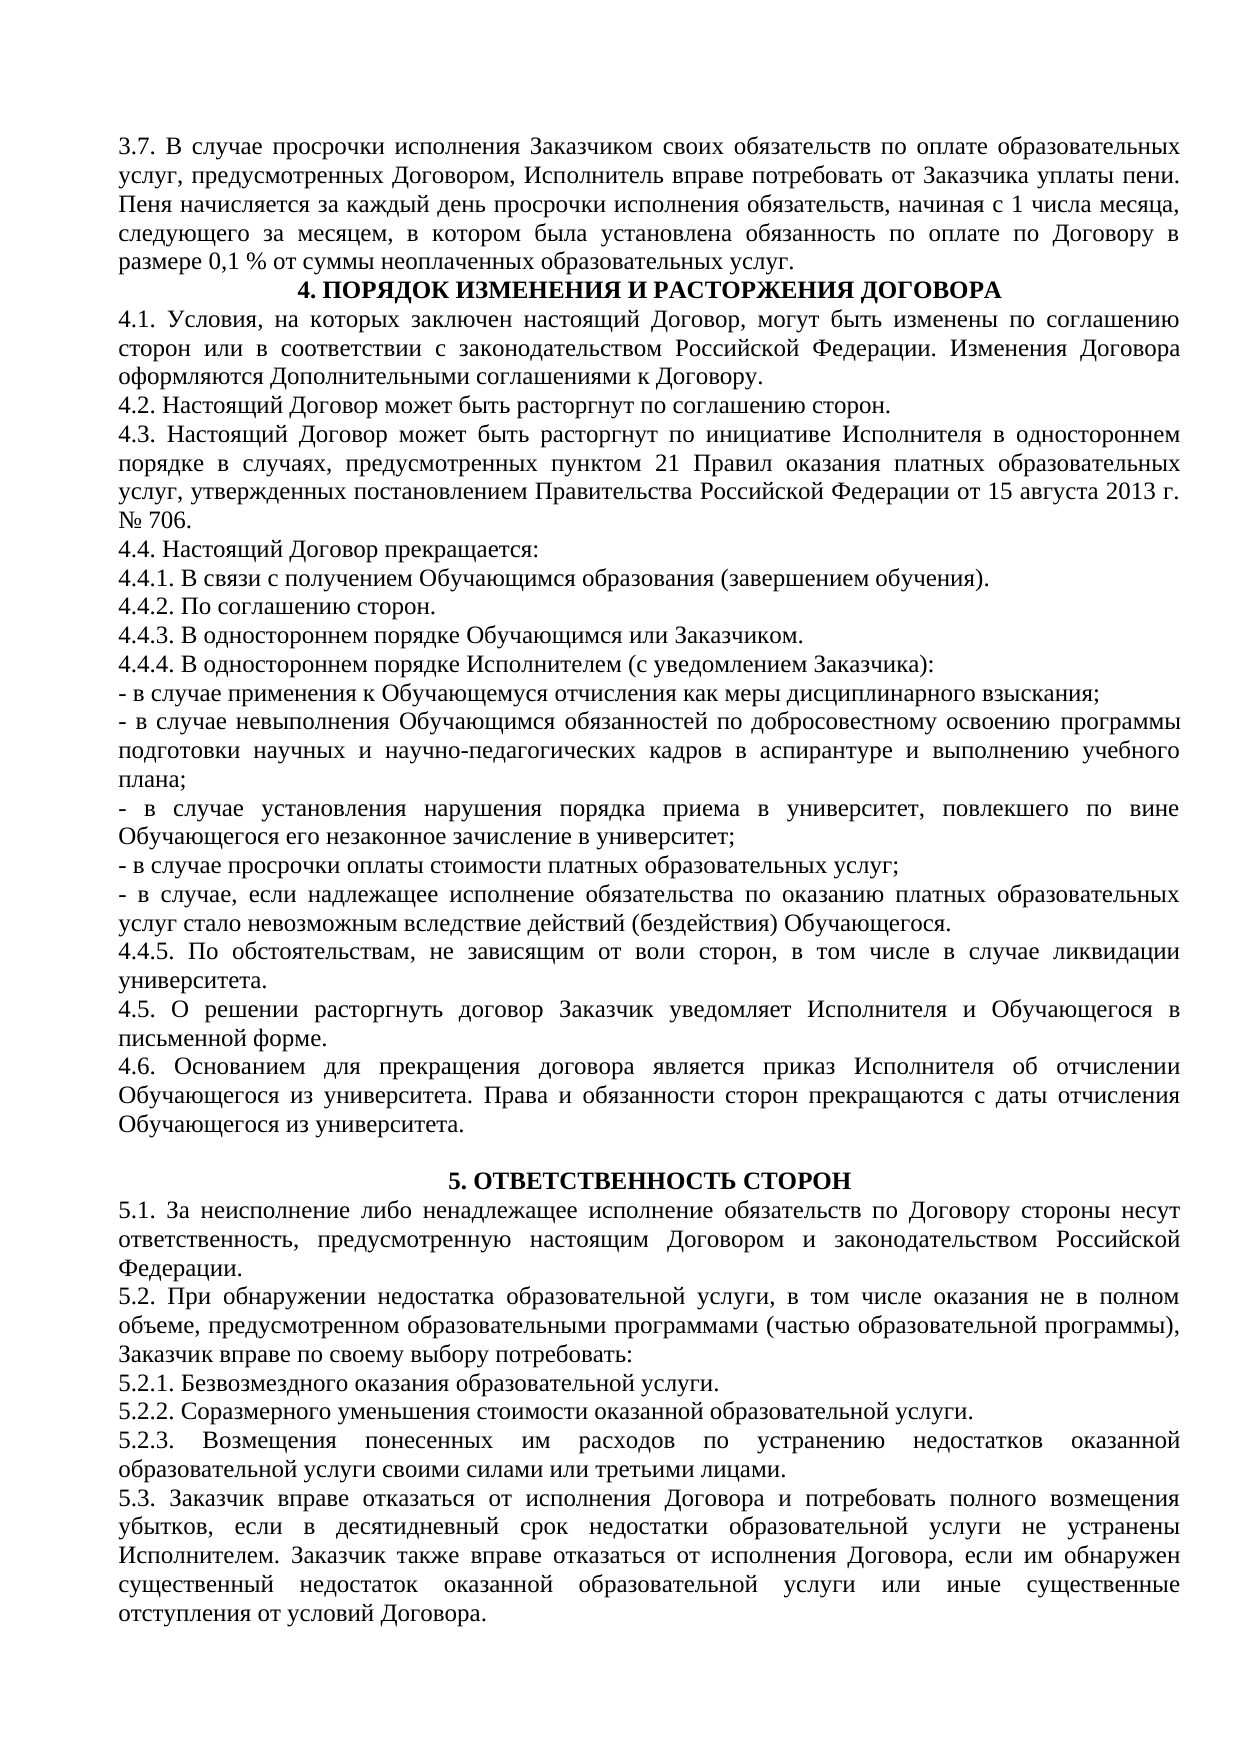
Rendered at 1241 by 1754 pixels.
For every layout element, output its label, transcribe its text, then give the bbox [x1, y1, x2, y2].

text 4.4.1. В связи с получением Обучающимся образования (завершением обучения). [118, 563, 1181, 591]
text - в случае установления нарушения порядка приема в университет, повлекшего по вине Обучающегося его незаконное зачисление в университет; [118, 793, 1181, 850]
text 4.5. О решении расторгнуть договор Заказчик уведомляет Исполнителя и Обучающегося в письменной форме. [118, 994, 1181, 1051]
text 5.3. Заказчик вправе отказаться от исполнения Договора и потребовать полного возмещения убытков, если в десятидневный срок недостатки образовательной услуги не устранены Исполнителем. Заказчик также вправе отказаться от исполнения Договора, если им обнаружен существенный недостаток оказанной образовательной услуги или иные существенные отступления от условий Договора. [118, 1483, 1181, 1626]
text 4.4.5. По обстоятельствам, не зависящим от воли сторон, в том числе в случае ликвидации университета. [118, 936, 1181, 994]
text - в случае просрочки оплаты стоимости платных образовательных услуг; [118, 850, 1181, 879]
text - в случае невыполнения Обучающимся обязанностей по добросовестному освоению программы подготовки научных и научно-педагогических кадров в аспирантуре и выполнению учебного плана; [118, 706, 1181, 793]
text 4. ПОРЯДОК ИЗМЕНЕНИЯ И РАСТОРЖЕНИЯ ДОГОВОРА [118, 275, 1181, 304]
text 3.7. В случае просрочки исполнения Заказчиком своих обязательств по оплате образовательных услуг, предусмотренных Договором, Исполнитель вправе потребовать от Заказчика уплаты пени. Пеня начисляется за каждый день просрочки исполнения обязательств, начиная с 1 числа месяца, следующего за месяцем, в котором была установлена обязанность по оплате по Договору в размере 0,1 % от суммы неоплаченных образовательных услуг. [118, 131, 1181, 275]
text 4.1. Условия, на которых заключен настоящий Договор, могут быть изменены по соглашению сторон или в соответствии с законодательством Российской Федерации. Изменения Договора оформляются Дополнительными соглашениями к Договору. [118, 304, 1181, 390]
text 4.2. Настоящий Договор может быть расторгнут по соглашению сторон. [118, 390, 1181, 419]
text 4.3. Настоящий Договор может быть расторгнут по инициативе Исполнителя в одностороннем порядке в случаях, предусмотренных пунктом 21 Правил оказания платных образовательных услуг, утвержденных постановлением Правительства Российской Федерации от 15 августа . № 706. [118, 419, 1181, 534]
text - в случае, если надлежащее исполнение обязательства по оказанию платных образовательных услуг стало невозможным вследствие действий (бездействия) Обучающегося. [118, 879, 1181, 936]
text 4.6. Основанием для прекращения договора является приказ Исполнителя об отчислении Обучающегося из университета. Права и обязанности сторон прекращаются с даты отчисления Обучающегося из университета. [118, 1051, 1181, 1138]
text 4.4. Настоящий Договор прекращается: [118, 534, 1181, 563]
text 4.4.3. В одностороннем порядке Обучающимся или Заказчиком. [118, 620, 1181, 649]
text 5.2.2. Соразмерного уменьшения стоимости оказанной образовательной услуги. [118, 1396, 1181, 1425]
text 4.4.4. В одностороннем порядке Исполнителем (с уведомлением Заказчика): [118, 649, 1181, 678]
text 5.2.3. Возмещения понесенных им расходов по устранению недостатков оказанной образовательной услуги своими силами или третьими лицами. [118, 1425, 1181, 1483]
text 5. ОТВЕТСТВЕННОСТЬ СТОРОН [118, 1166, 1181, 1195]
text 5.1. За неисполнение либо ненадлежащее исполнение обязательств по Договору стороны несут ответственность, предусмотренную настоящим Договором и законодательством Российской Федерации. [118, 1195, 1181, 1281]
text 5.2.1. Безвозмездного оказания образовательной услуги. [118, 1368, 1181, 1396]
text - в случае применения к Обучающемуся отчисления как меры дисциплинарного взыскания; [118, 678, 1181, 706]
text 5.2. При обнаружении недостатка образовательной услуги, в том числе оказания не в полном объеме, предусмотренном образовательными программами (частью образовательной программы), Заказчик вправе по своему выбору потребовать: [118, 1281, 1181, 1368]
text 4.4.2. По соглашению сторон. [118, 591, 1181, 620]
